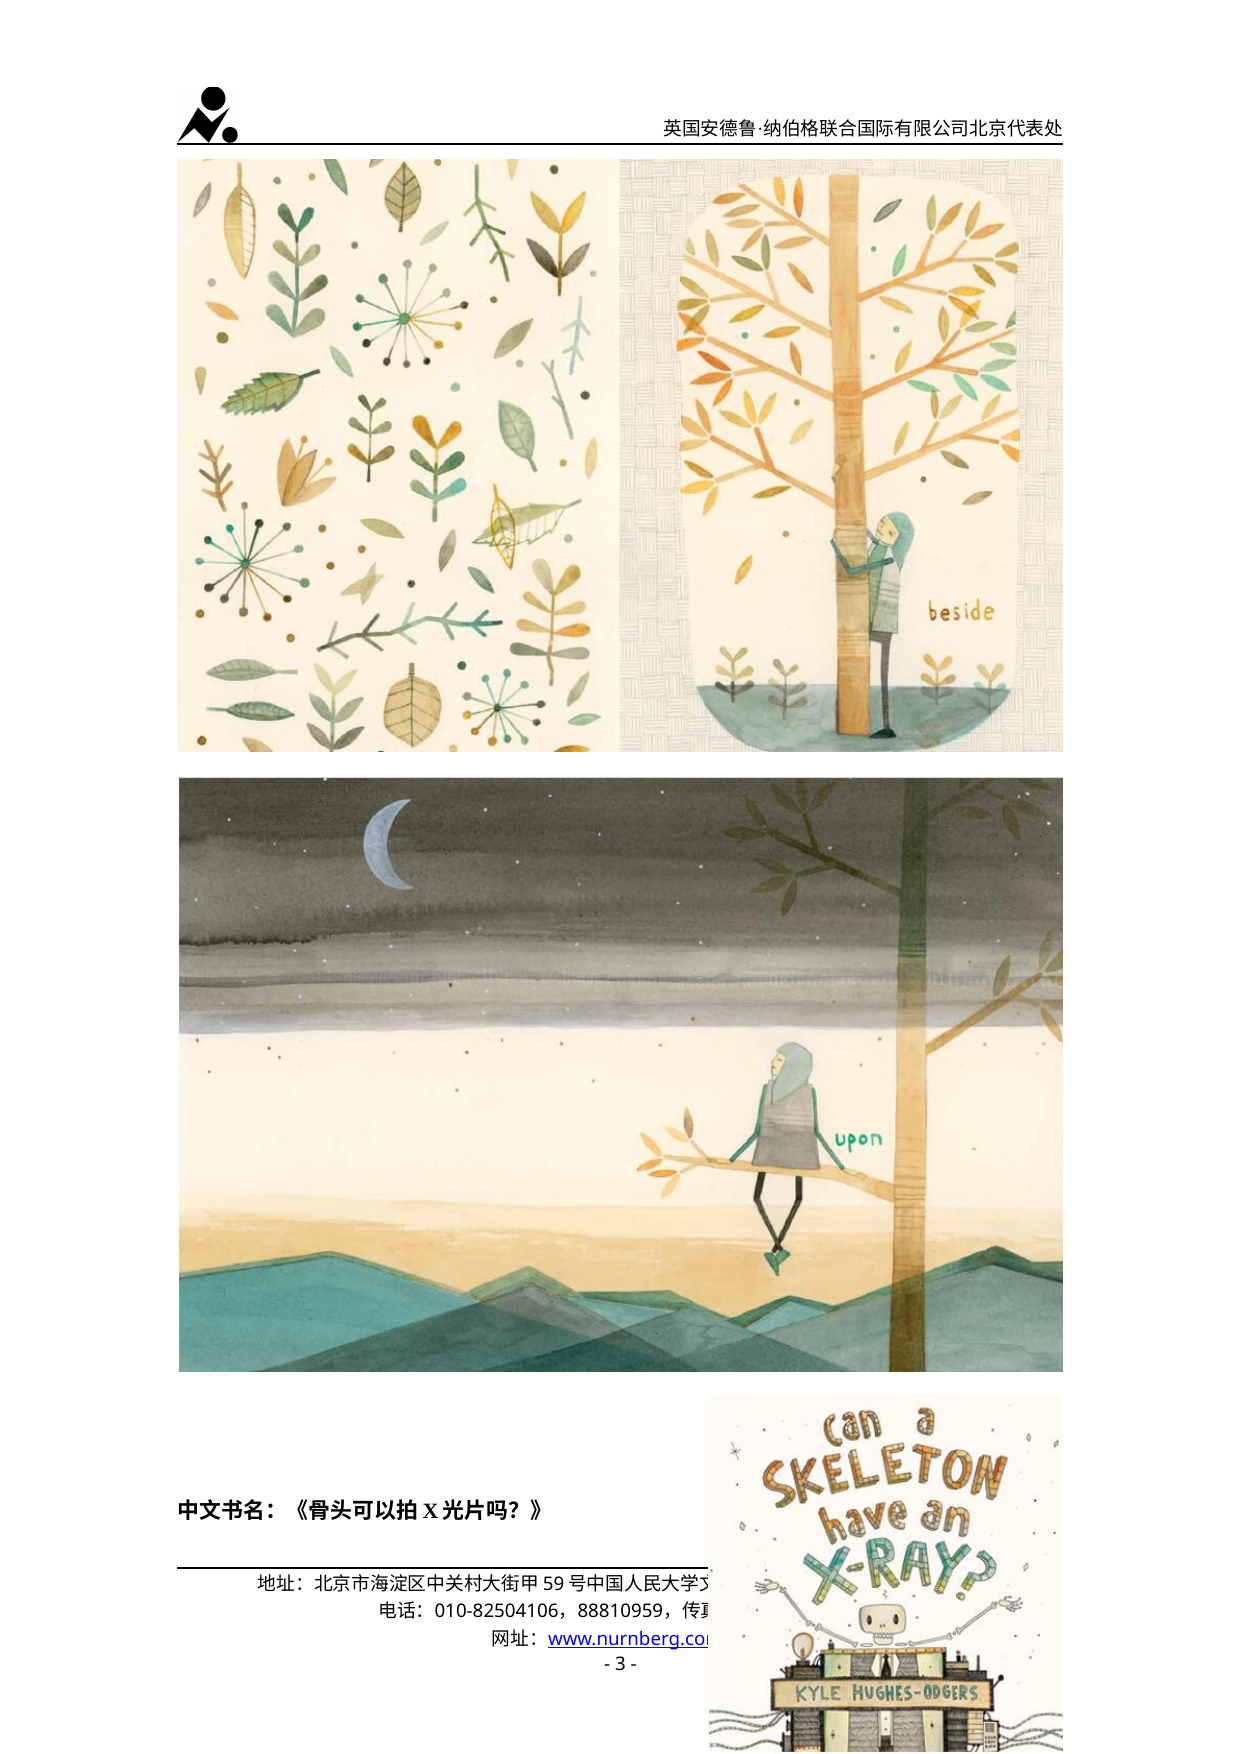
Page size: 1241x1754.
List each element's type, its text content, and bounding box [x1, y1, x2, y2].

picture [177, 159, 1063, 752]
picture [177, 87, 238, 143]
list 中文书名：《骨头可以拍X光片吗？》 [177, 1492, 708, 1525]
picture [177, 777, 1063, 1372]
picture [708, 1394, 1063, 1754]
